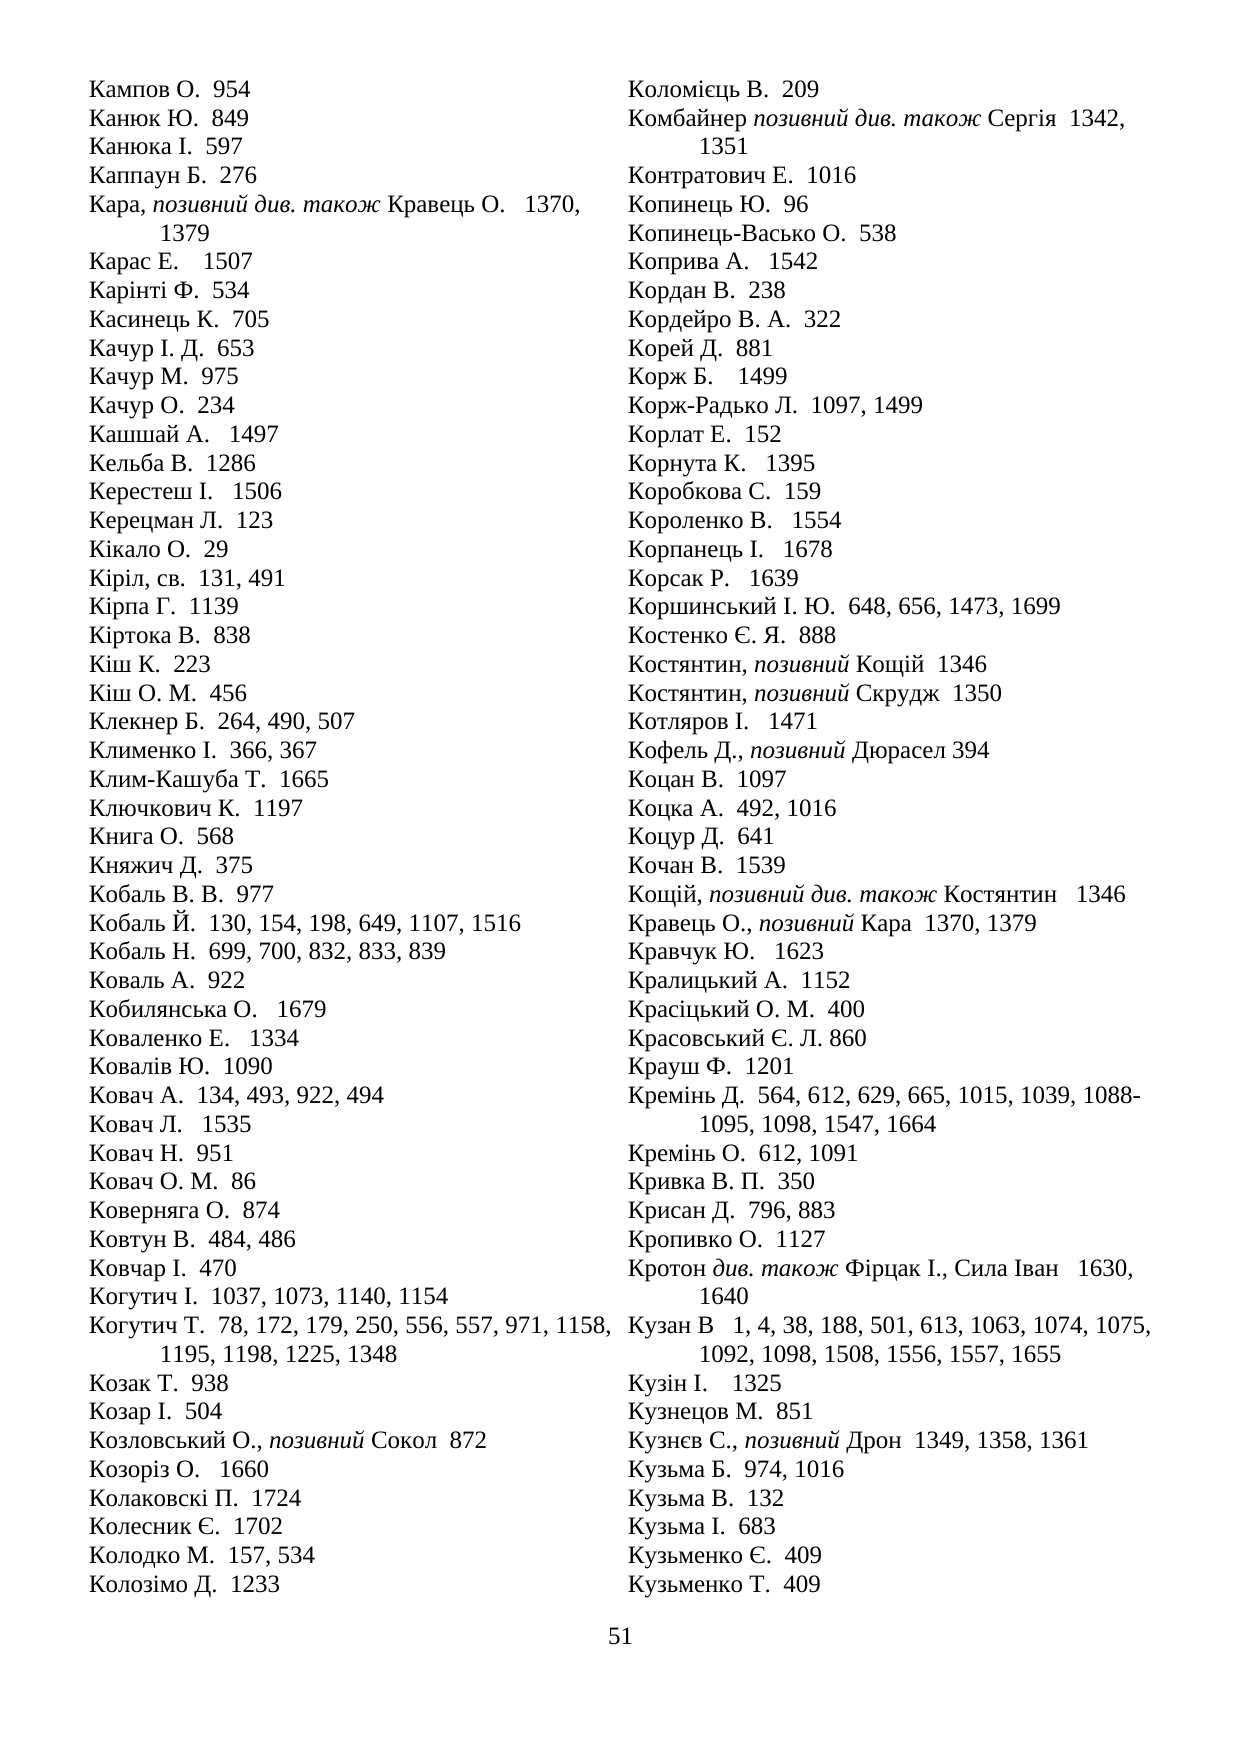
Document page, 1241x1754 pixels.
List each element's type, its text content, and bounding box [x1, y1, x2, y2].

text Кіртока В. 838 [89, 620, 613, 649]
text Коцур Д. 641 [628, 821, 1152, 850]
text Коломієць В. 209 [628, 74, 1152, 103]
text Крауш Ф. 1201 [628, 1051, 1152, 1080]
text Когутич Т. 78, 172, 179, 250, 556, 557, 971, 1158, 1195, 1198, 1225, 1348 [89, 1310, 613, 1368]
text Карінті Ф. 534 [89, 275, 613, 304]
text Кузнєв С., позивний Дрон 1349, 1358, 1361 [628, 1425, 1152, 1454]
text Карас Е. 1507 [89, 246, 613, 275]
text Кашшай А. 1497 [89, 419, 613, 448]
text Комбайнер позивний див. також Сергія 1342, 1351 [628, 103, 1152, 160]
text Красовський Є. Л. 860 [628, 1023, 1152, 1051]
text Корей Д. 881 [628, 333, 1152, 361]
text Кощій, позивний див. також Костянтин 1346 [628, 879, 1152, 908]
text Коваленко Е. 1334 [89, 1023, 613, 1051]
text Козак Т. 938 [89, 1368, 613, 1396]
text Костянтин, позивний Кощій 1346 [628, 649, 1152, 678]
text Кара, позивний див. також Кравець О. 1370, 1379 [89, 189, 613, 246]
text Котляров І. 1471 [628, 706, 1152, 735]
text Кіш К. 223 [89, 649, 613, 678]
text Кіріл, св. 131, 491 [89, 563, 613, 591]
text Кремінь Д. 564, 612, 629, 665, 1015, 1039, 1088-1095, 1098, 1547, 1664 [628, 1080, 1152, 1138]
text Корсак Р. 1639 [628, 563, 1152, 591]
text Коприва А. 1542 [628, 246, 1152, 275]
text Корпанець І. 1678 [628, 534, 1152, 563]
text Кралицький А. 1152 [628, 965, 1152, 994]
text Княжич Д. 375 [89, 850, 613, 879]
text Кропивко О. 1127 [628, 1224, 1152, 1253]
text Корж-Радько Л. 1097, 1499 [628, 390, 1152, 419]
text Качур О. 234 [89, 390, 613, 419]
text Ковач А. 134, 493, 922, 494 [89, 1080, 613, 1109]
text Кузьма В. 132 [628, 1483, 1152, 1511]
text Кобаль Н. 699, 700, 832, 833, 839 [89, 936, 613, 965]
text Крисан Д. 796, 883 [628, 1195, 1152, 1224]
text Кравчук Ю. 1623 [628, 936, 1152, 965]
text Короленко В. 1554 [628, 505, 1152, 534]
text Козловський О., позивний Сокол 872 [89, 1425, 613, 1454]
text Ковач Н. 951 [89, 1138, 613, 1166]
text Кривка В. П. 350 [628, 1166, 1152, 1195]
text Кампов О. 954 [89, 74, 613, 103]
text Клименко І. 366, 367 [89, 735, 613, 764]
text Кузьма Б. 974, 1016 [628, 1454, 1152, 1483]
text Красіцький О. М. 400 [628, 994, 1152, 1023]
text Канюк Ю. 849 [89, 103, 613, 131]
text Кузьменко Т. 409 [628, 1569, 1152, 1598]
text Ковчар І. 470 [89, 1253, 613, 1281]
text Козоріз О. 1660 [89, 1454, 613, 1483]
text Когутич І. 1037, 1073, 1140, 1154 [89, 1281, 613, 1310]
text Коцан В. 1097 [628, 764, 1152, 793]
text Колозімо Д. 1233 [89, 1569, 613, 1598]
text Ковач О. М. 86 [89, 1166, 613, 1195]
text Кобаль Й. 130, 154, 198, 649, 1107, 1516 [89, 908, 613, 936]
text Колаковскі П. 1724 [89, 1483, 613, 1511]
text Кордейро В. А. 322 [628, 304, 1152, 333]
text Кофель Д., позивний Дюрасел 394 [628, 735, 1152, 764]
text Копинець Ю. 96 [628, 189, 1152, 218]
text Качур М. 975 [89, 361, 613, 390]
text Кікало О. 29 [89, 534, 613, 563]
text Костянтин, позивний Скрудж 1350 [628, 678, 1152, 706]
text Кузнецов М. 851 [628, 1396, 1152, 1425]
text Коверняга О. 874 [89, 1195, 613, 1224]
text Кузін І. 1325 [628, 1368, 1152, 1396]
text Клим-Кашуба Т. 1665 [89, 764, 613, 793]
text Корлат Е. 152 [628, 419, 1152, 448]
text Кремінь О. 612, 1091 [628, 1138, 1152, 1166]
text Коробкова С. 159 [628, 476, 1152, 505]
text Колесник Є. 1702 [89, 1511, 613, 1540]
text Керестеш І. 1506 [89, 476, 613, 505]
text Кузьма І. 683 [628, 1511, 1152, 1540]
text Козар І. 504 [89, 1396, 613, 1425]
text Копинець-Васько О. 538 [628, 218, 1152, 246]
text Кіш О. М. 456 [89, 678, 613, 706]
text Качур І. Д. 653 [89, 333, 613, 361]
text Канюка І. 597 [89, 131, 613, 160]
text Кірпа Г. 1139 [89, 591, 613, 620]
text Клекнер Б. 264, 490, 507 [89, 706, 613, 735]
text Ключкович К. 1197 [89, 793, 613, 821]
text Кузьменко Є. 409 [628, 1540, 1152, 1569]
text Касинець К. 705 [89, 304, 613, 333]
text Кравець О., позивний Кара 1370, 1379 [628, 908, 1152, 936]
text Кобилянська О. 1679 [89, 994, 613, 1023]
text Коршинський І. Ю. 648, 656, 1473, 1699 [628, 591, 1152, 620]
text Каппаун Б. 276 [89, 160, 613, 189]
text Корнута К. 1395 [628, 448, 1152, 476]
text Ковтун В. 484, 486 [89, 1224, 613, 1253]
text Ковалів Ю. 1090 [89, 1051, 613, 1080]
text Кельба В. 1286 [89, 448, 613, 476]
text Кордан В. 238 [628, 275, 1152, 304]
text Кочан В. 1539 [628, 850, 1152, 879]
text Кротон див. також Фірцак І., Сила Іван 1630, 1640 [628, 1253, 1152, 1310]
text Кузан В 1, 4, 38, 188, 501, 613, 1063, 1074, 1075, 1092, 1098, 1508, 1556, 1557, 1655 [628, 1310, 1152, 1368]
text Книга О. 568 [89, 821, 613, 850]
text Кобаль В. В. 977 [89, 879, 613, 908]
text Контратович Е. 1016 [628, 160, 1152, 189]
text Костенко Є. Я. 888 [628, 620, 1152, 649]
text Колодко М. 157, 534 [89, 1540, 613, 1569]
text Керецман Л. 123 [89, 505, 613, 534]
text Коваль А. 922 [89, 965, 613, 994]
text Ковач Л. 1535 [89, 1109, 613, 1138]
text Корж Б. 1499 [628, 361, 1152, 390]
text Коцка А. 492, 1016 [628, 793, 1152, 821]
